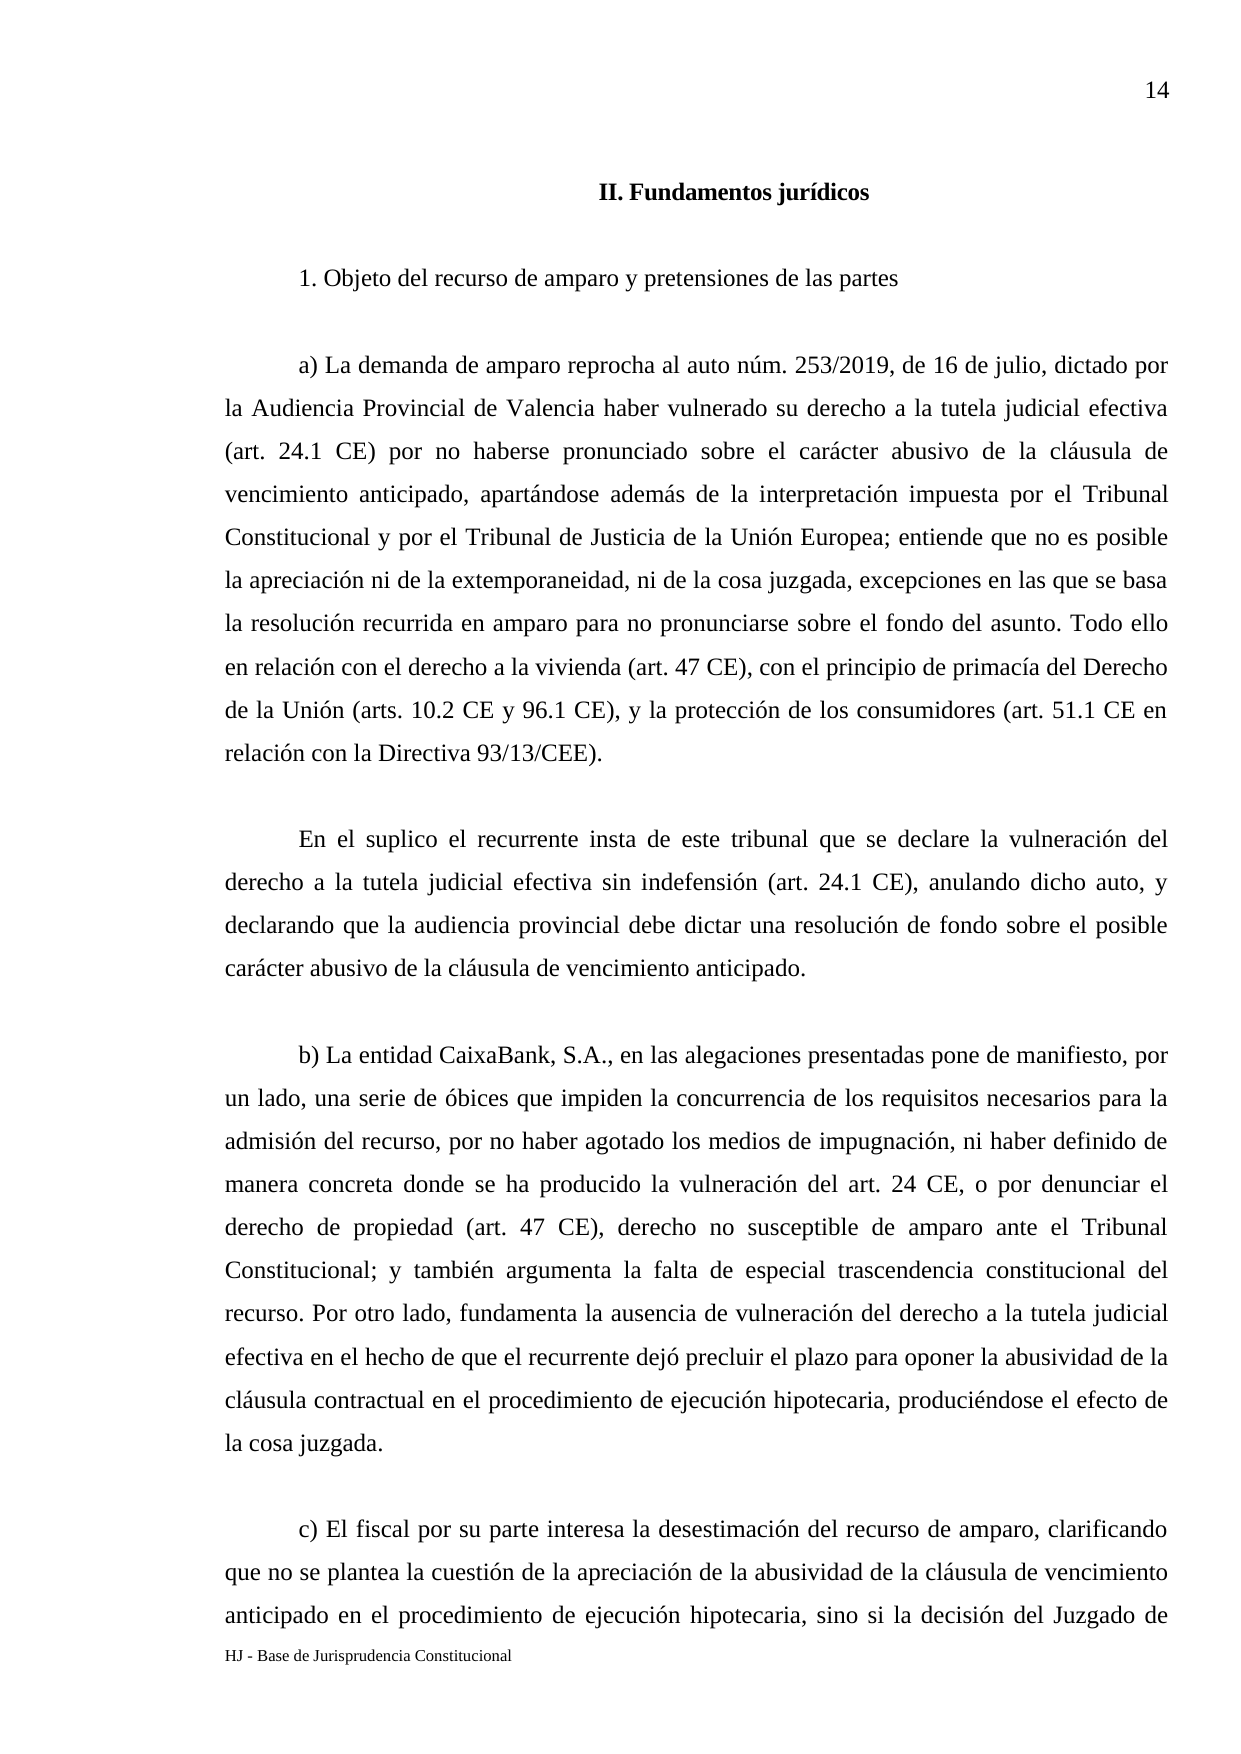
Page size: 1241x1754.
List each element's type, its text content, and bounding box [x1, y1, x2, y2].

text b) La entidad CaixaBank, S.A., en las alegaciones presentadas pone de manifiesto, por un lado, una serie de óbices que impiden la concurrencia de los requisitos necesarios para la admisión del recurso, por no haber agotado los medios de impugnación, ni haber definido de manera concreta donde se ha producido la vulneración del art. 24 CE, o por denunciar el derecho de propiedad (art. 47 CE), derecho no susceptible de amparo ante el Tribunal Constitucional; y también argumenta la falta de especial trascendencia constitucional del recurso. Por otro lado, fundamenta la ausencia de vulneración del derecho a la tutela judicial efectiva en el hecho de que el recurrente dejó precluir el plazo para oponer la abusividad de la cláusula contractual en el procedimiento de ejecución hipotecaria, produciéndose el efecto de la cosa juzgada. [224, 1040, 1169, 1457]
text 1. Objeto del recurso de amparo y pretensiones de las partes [224, 263, 1169, 292]
text a) La demanda de amparo reprocha al auto núm. 253/2019, de 16 de julio, dictado por la Audiencia Provincial de Valencia haber vulnerado su derecho a la tutela judicial efectiva (art. 24.1 CE) por no haberse pronunciado sobre el carácter abusivo de la cláusula de vencimiento anticipado, apartándose además de la interpretación impuesta por el Tribunal Constitucional y por el Tribunal de Justicia de la Unión Europea; entiende que no es posible la apreciación ni de la extemporaneidad, ni de la cosa juzgada, excepciones en las que se basa la resolución recurrida en amparo para no pronunciarse sobre el fondo del asunto. Todo ello en relación con el derecho a la vivienda (art. 47 CE), con el principio de primacía del Derecho de la Unión (arts. 10.2 CE y 96.1 CE), y la protección de los consumidores (art. 51.1 CE en relación con la Directiva 93/13/CEE). [224, 350, 1169, 767]
subtitle II. Fundamentos jurídicos [224, 177, 1169, 206]
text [224, 1514, 1169, 1629]
text En el suplico el recurrente insta de este tribunal que se declare la vulneración del derecho a la tutela judicial efectiva sin indefensión (art. 24.1 CE), anulando dicho auto, y declarando que la audiencia provincial debe dictar una resolución de fondo sobre el posible carácter abusivo de la cláusula de vencimiento anticipado. [224, 824, 1169, 982]
